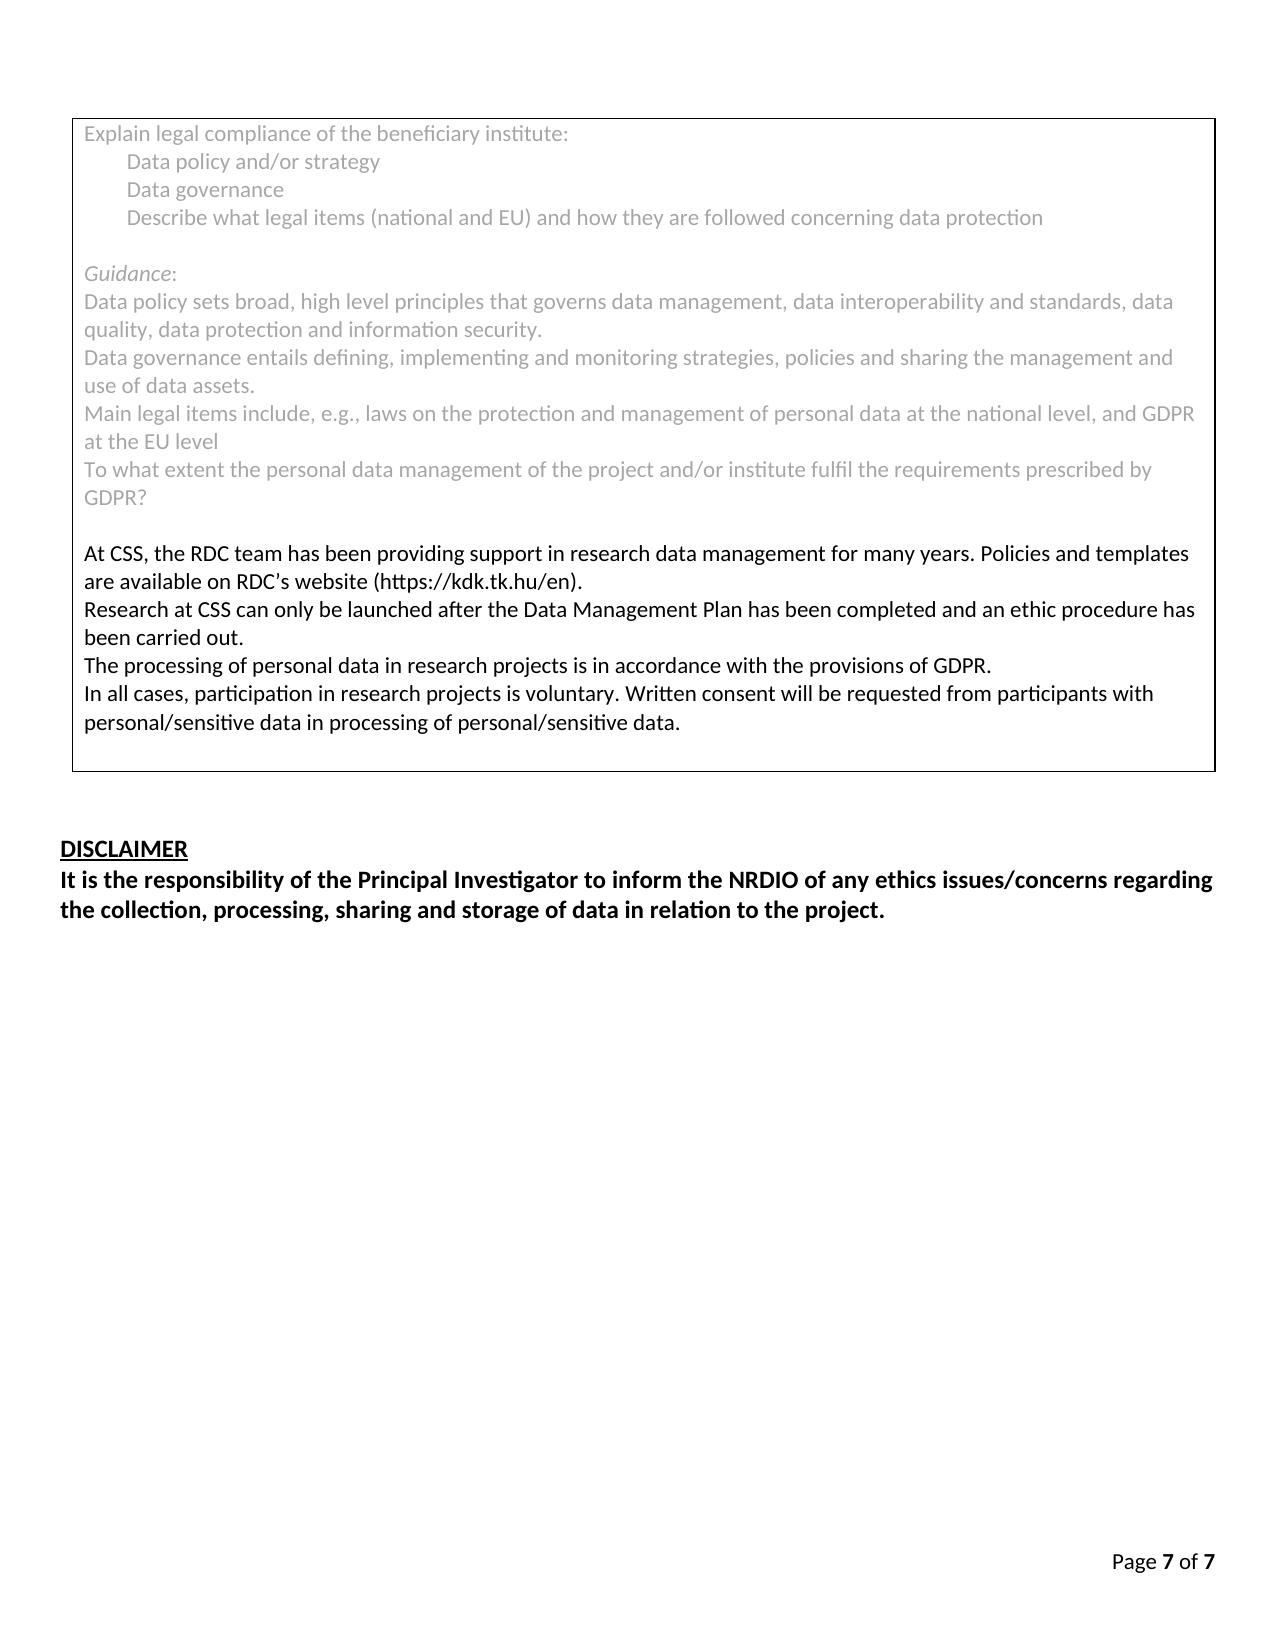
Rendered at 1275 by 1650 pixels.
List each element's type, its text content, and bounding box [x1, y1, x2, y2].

text DISCLAIMER [60, 833, 1215, 864]
table_cell Explain legal compliance of the beneficiary institute: Data policy and/or strategy Data governance Describe what legal items (national and EU) and how they are followed concerning data protection Guidance: Data policy sets broad, high level principles that governs data management, data interoperability and standards, data quality, data protection and information security. Data governance entails defining, implementing and monitoring strategies, policies and sharing the management and use of data assets. Main legal items include, e.g., laws on the protection and management of personal data at the national level, and GDPR at the EU level To what extent the personal data management of the project and/or institute fulfil the requirements prescribed by GDPR? At CSS, the RDC team has been providing support in research data management for many years. Policies and templates are available on RDC’s website (https://kdk.tk.hu/en). Research at CSS can only be launched after the Data Management Plan has been completed and an ethic procedure has been carried out. The processing of personal data in research projects is in accordance with the provisions of GDPR. In all cases, participation in research projects is voluntary. Written consent will be requested from participants with personal/sensitive data in processing of personal/sensitive data. [73, 119, 1214, 771]
text It is the responsibility of the Principal Investigator to inform the NRDIO of any ethics issues/concerns regarding the collection, processing, sharing and storage of data in relation to the project. [60, 864, 1215, 925]
